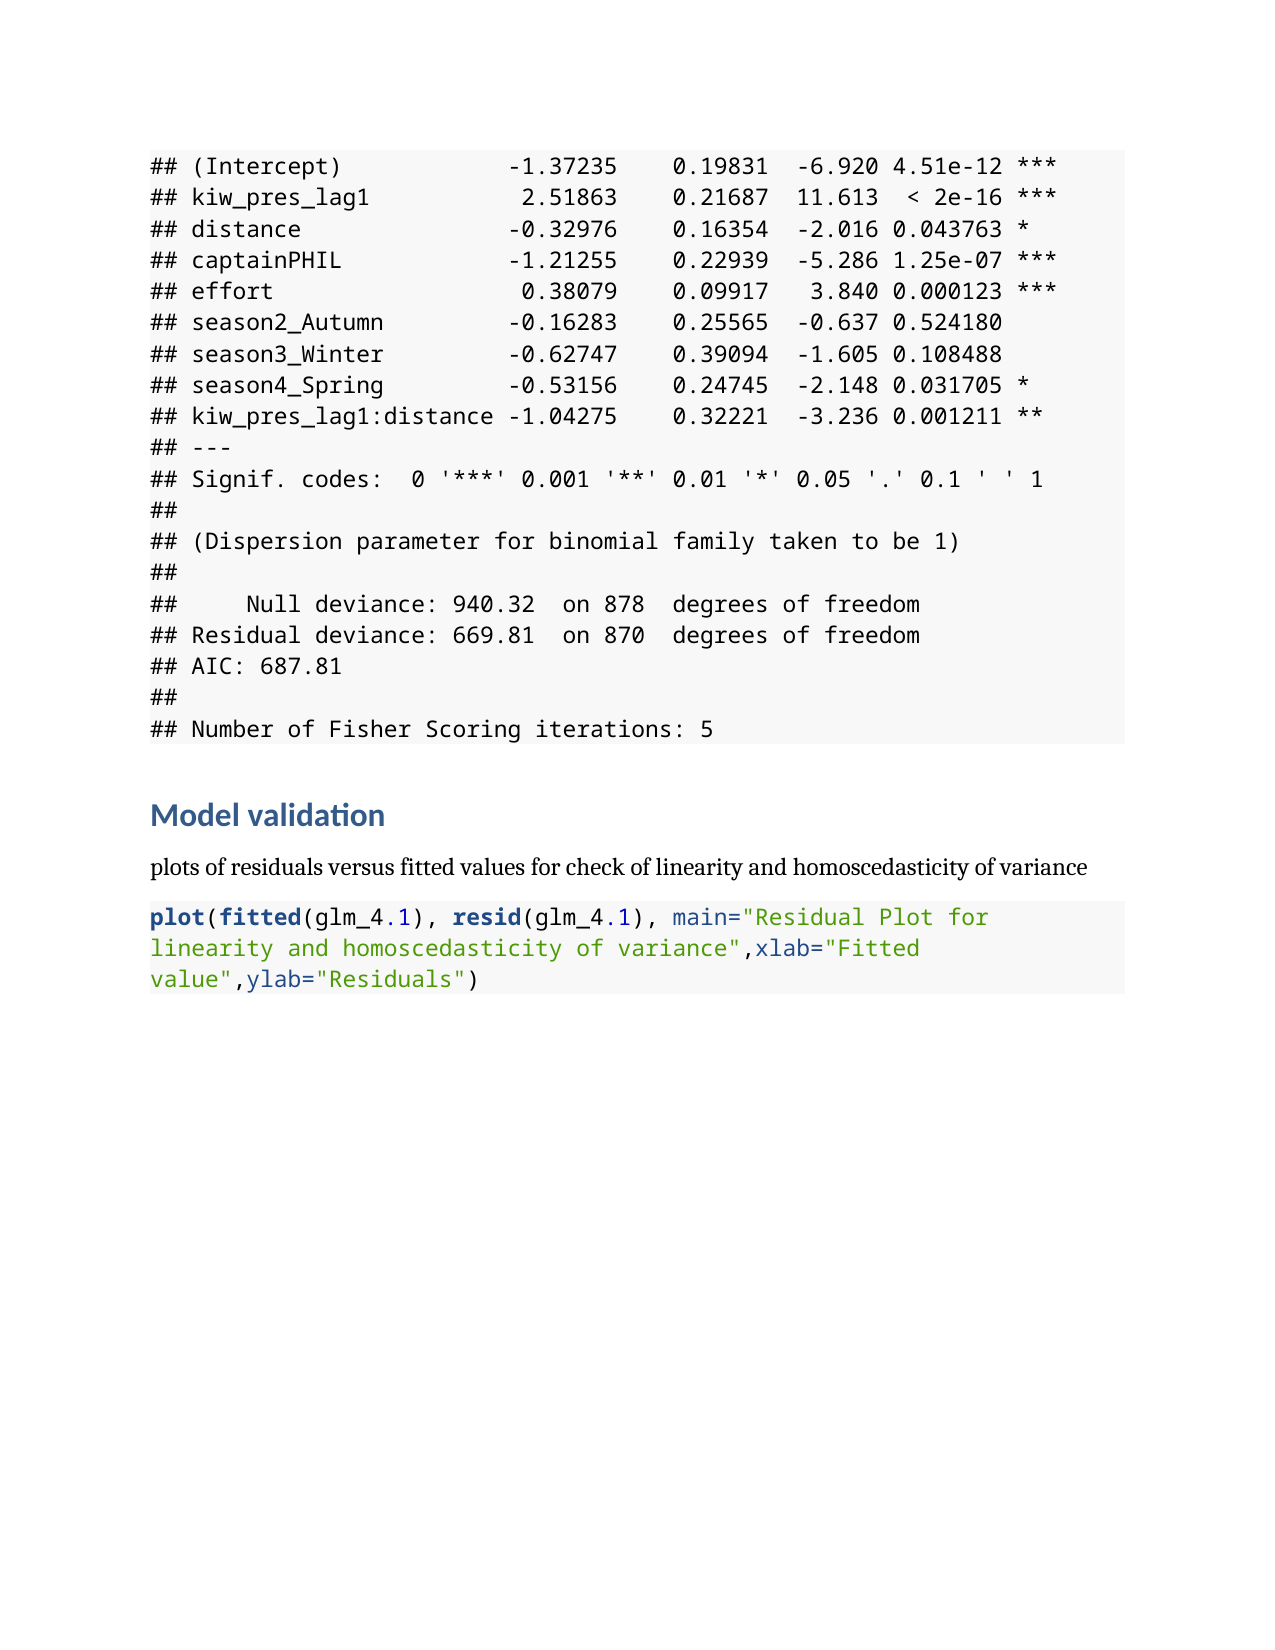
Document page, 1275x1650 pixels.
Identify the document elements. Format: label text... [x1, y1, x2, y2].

text plot(fitted(glm_4.1), resid(glm_4.1), main="Residual Plot for linearity and homoscedasticity of variance",xlab="Fitted value",ylab="Residuals") [480, 901, 1125, 994]
subtitle Model validation [150, 794, 1125, 834]
text plots of residuals versus fitted values for check of linearity and homoscedasticity of variance [150, 853, 1125, 882]
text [150, 150, 1125, 744]
